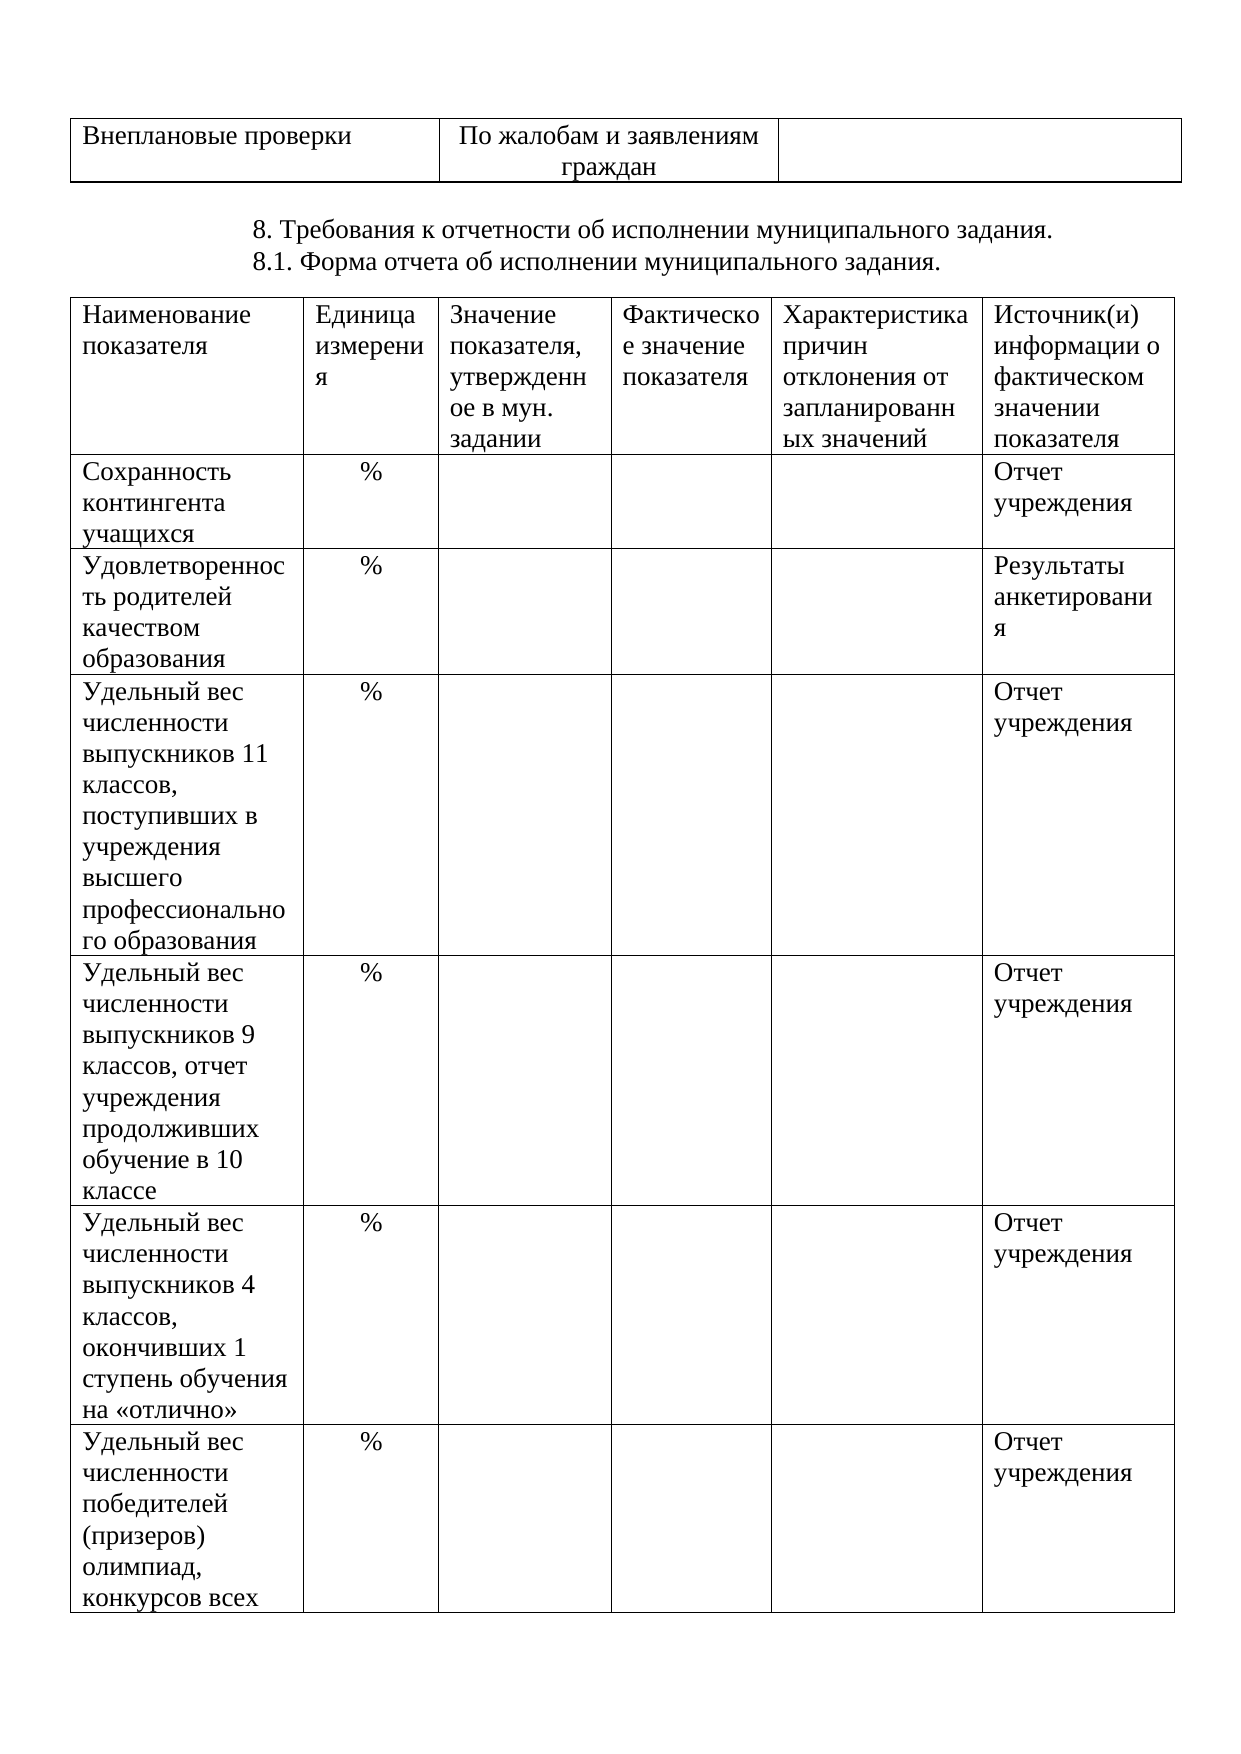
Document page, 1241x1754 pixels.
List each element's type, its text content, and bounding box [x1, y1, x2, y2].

table_cell Отчет учреждения [983, 956, 1174, 1205]
table_cell [612, 675, 771, 955]
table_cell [71, 1425, 303, 1612]
table_cell % [304, 675, 438, 955]
table_cell % [304, 956, 438, 1205]
table_cell % [304, 1425, 438, 1612]
table_cell Отчет учреждения [983, 1206, 1174, 1424]
table_cell [772, 549, 982, 674]
table_cell [772, 956, 982, 1205]
table_header Фактическое значение показателя [612, 298, 771, 453]
table_cell Отчет учреждения [983, 455, 1174, 548]
table_cell Удовлетворенность родителей качеством образования [71, 549, 303, 674]
list 8. Требования к отчетности об исполнении муниципального задания. [252, 214, 1152, 245]
table_cell [612, 1206, 771, 1424]
table_cell [772, 455, 982, 548]
table_cell Удельный вес численности выпускников 9 классов, отчет учреждения продолживших обучение в 10 классе [71, 956, 303, 1205]
table_header Источник(и) информации о фактическом значении показателя [983, 298, 1174, 453]
table_cell [772, 1206, 982, 1424]
list 8.1. Форма отчета об исполнении муниципального задания. [252, 245, 1152, 276]
table_cell [439, 956, 611, 1205]
table_cell % [304, 549, 438, 674]
table_cell Удельный вес численности выпускников 4 классов, окончивших 1 ступень обучения на «отлично» [71, 1206, 303, 1424]
table_cell [612, 956, 771, 1205]
table_cell % [304, 1206, 438, 1424]
table_cell Сохранность контингента учащихся [71, 455, 303, 548]
table_cell [439, 1425, 611, 1612]
table_header Наименование показателя [71, 298, 303, 453]
table_cell Удельный вес численности выпускников 11 классов, поступивших в учреждения высшего профессионального образования [71, 675, 303, 955]
table_cell [439, 1206, 611, 1424]
table_cell По жалобам и заявлениям граждан [440, 119, 778, 181]
table_cell Отчет учреждения [983, 1425, 1174, 1612]
table_cell % [304, 455, 438, 548]
table_header Единица измерения [304, 298, 438, 453]
table_cell [612, 1425, 771, 1612]
table_cell Отчет учреждения [983, 675, 1174, 955]
table_cell [612, 455, 771, 548]
table_cell [439, 675, 611, 955]
table_cell [439, 549, 611, 674]
table_header Значение показателя, утвержденное в мун. задании [439, 298, 611, 453]
table_header Характеристика причин отклонения от запланированных значений [772, 298, 982, 453]
table_cell [439, 455, 611, 548]
table_cell [772, 675, 982, 955]
table_cell Результаты анкетирования [983, 549, 1174, 674]
table_cell [612, 549, 771, 674]
table_cell [772, 1425, 982, 1612]
table_cell Внеплановые проверки [71, 119, 439, 181]
